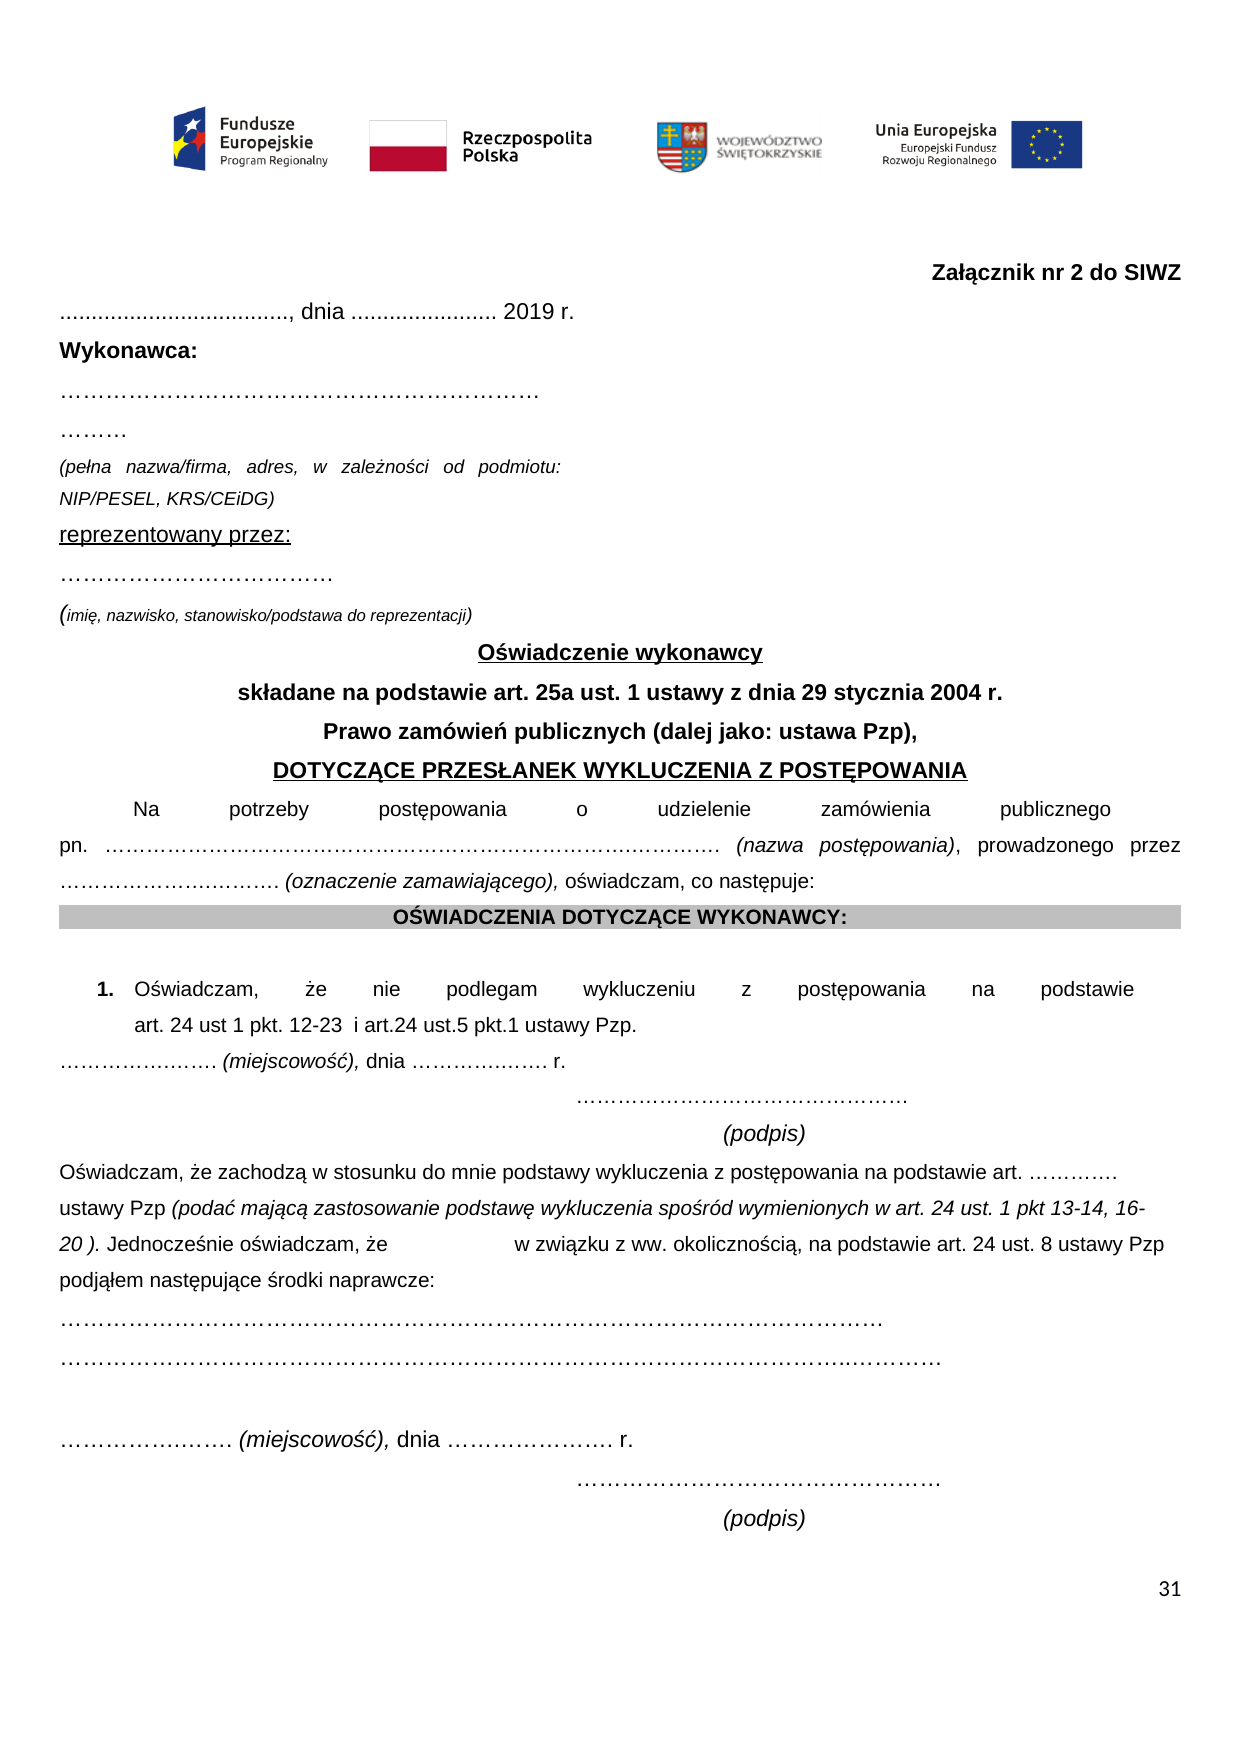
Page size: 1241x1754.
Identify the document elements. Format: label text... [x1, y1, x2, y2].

picture [352, 103, 608, 188]
text (podpis) [649, 1504, 1181, 1531]
text Prawo zamówień publicznych (dalej jako: ustawa Pzp), [59, 718, 1181, 744]
text ………………………………………… [59, 1084, 1181, 1108]
picture [873, 105, 1085, 180]
text Wykonawca: [59, 337, 1181, 364]
text (imię, nazwisko, stanowisko/podstawa do reprezentacji) [59, 599, 561, 626]
text (podpis) [649, 1120, 1181, 1147]
text Na potrzeby postępowania o udzielenie zamówienia publicznego pn. ………………………………………………………………….…………. (nazwa postępowania), prowadzonego przez ………………….………. (oznaczenie zamawiającego), oświadczam, co następuje: [59, 797, 1181, 893]
text (pełna nazwa/firma, adres, w zależności od podmiotu: NIP/PESEL, KRS/CEiDG) [59, 456, 561, 510]
text składane na podstawie art. 25a ust. 1 ustawy z dnia 29 stycznia 2004 r. [59, 678, 1181, 705]
picture [657, 112, 822, 178]
text DOTYCZĄCE PRZESŁANEK WYKLUCZENIA Z POSTĘPOWANIA [59, 757, 1181, 784]
text reprezentowany przez: [59, 521, 1181, 547]
text ...................................., dnia ....................... 2019 r. [59, 298, 1181, 324]
text Załącznik nr 2 do SIWZ [606, 258, 1181, 285]
text ………………………………………… [59, 1465, 1181, 1491]
list Oświadczam, że nie podlegam wykluczeniu z postępowania na podstawie art. 24 ust 1 pkt. 12-23 i art.24 ust.5 pkt.1 ustawy Pzp. [97, 977, 1181, 1036]
text …………………………………………………………………………………………..………… [59, 1344, 1181, 1371]
text OŚWIADCZENIA DOTYCZĄCE WYKONAWCY: [59, 905, 1181, 929]
text …………….……. (miejscowość), dnia …………………. r. [59, 1426, 1181, 1452]
text Oświadczenie wykonawcy [59, 639, 1181, 665]
picture [168, 101, 331, 177]
text Oświadczam, że zachodzą w stosunku do mnie podstawy wykluczenia z postępowania na podstawie art. …………. ustawy Pzp (podać mającą zastosowanie podstawę wykluczenia spośród wymienionych w art. 24 ust. 1 pkt 13-14, 16-20 ). Jednocześnie oświadczam, że w związku z ww. okolicznością, na podstawie art. 24 ust. 8 ustawy Pzp podjąłem następujące środki naprawcze: ……………………………………………………………………………………………… [59, 1160, 1181, 1331]
text ……………………………… [59, 560, 561, 586]
text ……………………………………………………………… [59, 377, 561, 443]
text …………….……. (miejscowość), dnia ………….……. r. [59, 1048, 1181, 1072]
